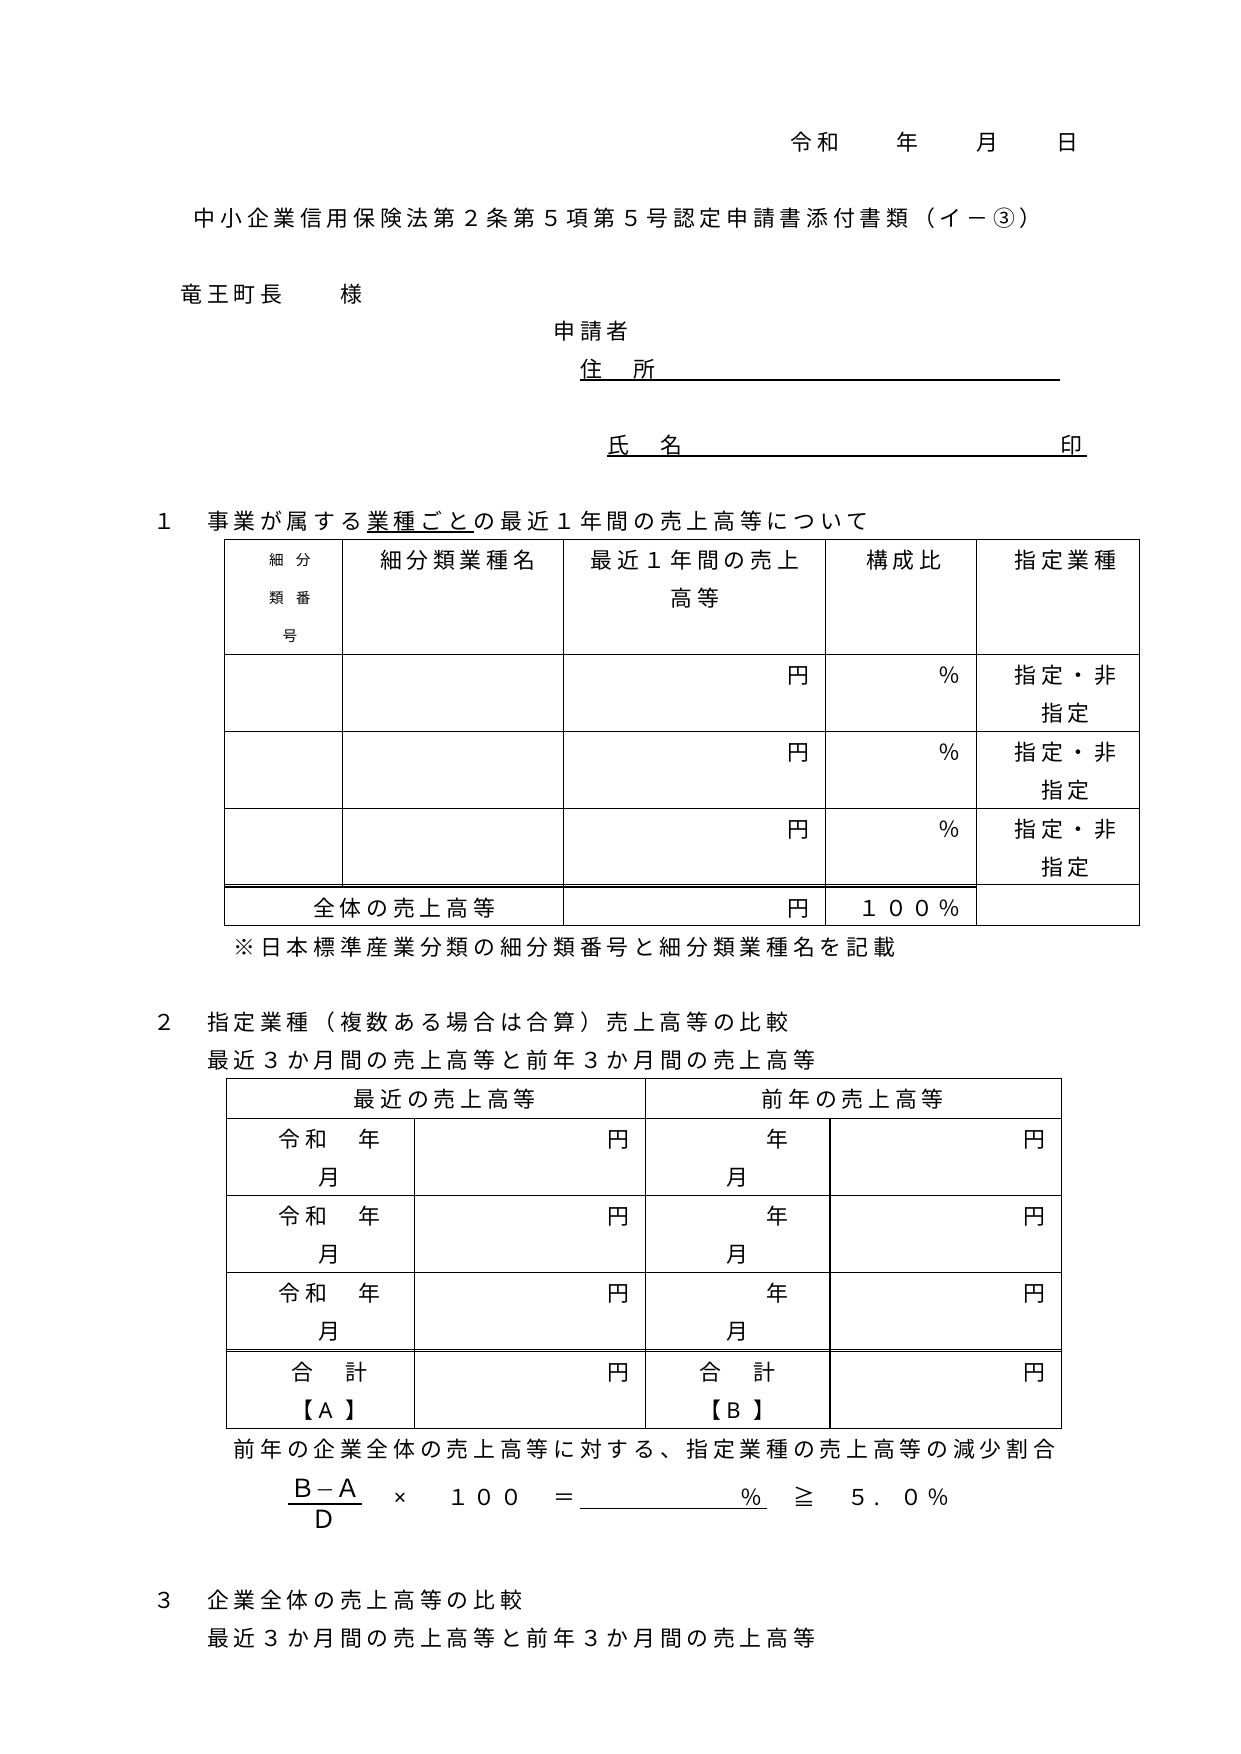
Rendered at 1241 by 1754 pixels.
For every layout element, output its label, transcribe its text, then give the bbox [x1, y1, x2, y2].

table_cell 円 [415, 1352, 645, 1428]
text 住 所 [153, 349, 1087, 387]
table_cell 円 [564, 809, 825, 884]
table_cell 令和 年 月 [227, 1119, 414, 1195]
table_header 細分類業種名 [343, 540, 563, 654]
table_cell [225, 809, 342, 884]
table_cell 令和 年 月 [227, 1196, 414, 1272]
table_cell 年 月 [646, 1196, 829, 1272]
text ３ 企業全体の売上高等の比較 [153, 1580, 1087, 1618]
table_header 最近１年間の売上高等 [564, 540, 825, 654]
table_header 前年の売上高等 [646, 1079, 1061, 1118]
table_cell 円 [564, 732, 825, 807]
table_cell 円 [831, 1352, 1061, 1428]
text ※日本標準産業分類の細分類番号と細分類業種名を記載 [153, 926, 1087, 964]
text 申請者 [153, 311, 1087, 349]
text 竜王町長 様 [153, 273, 1087, 311]
table_cell 令和 年 月 [227, 1273, 414, 1349]
table_cell [343, 655, 563, 731]
table_cell [343, 732, 563, 807]
text 令和 年 月 日 [153, 122, 1083, 160]
table_cell 合 計【A】 [227, 1352, 414, 1428]
table_cell 円 [831, 1273, 1061, 1349]
table_cell 円 [831, 1119, 1061, 1195]
text 氏 名 印 [153, 425, 1087, 463]
table_cell 円 [564, 655, 825, 731]
table_cell 円 [415, 1196, 645, 1272]
table_cell 円 [564, 888, 825, 925]
table_cell 合 計【B】 [646, 1352, 829, 1428]
table_header 構成比 [826, 540, 976, 654]
table_cell ％ [826, 732, 976, 807]
table_cell ％ [826, 809, 976, 884]
table_cell [225, 732, 342, 807]
text １ 事業が属する業種ごとの最近１年間の売上高等について [153, 501, 1087, 539]
table_cell 全体の売上高等 [225, 888, 563, 925]
text ２ 指定業種（複数ある場合は合算）売上高等の比較 [153, 1002, 1087, 1040]
table_cell ％ [826, 655, 976, 731]
text 最近３か月間の売上高等と前年３か月間の売上高等 [153, 1040, 1087, 1078]
table_cell 指定・非指定 [977, 732, 1139, 807]
table_cell 指定・非指定 [977, 655, 1139, 731]
table_cell 年 月 [646, 1119, 829, 1195]
table_cell 円 [415, 1119, 645, 1195]
text × １００ ＝ ％ ≧ ５.０％ [153, 1467, 1087, 1542]
table_cell [225, 655, 342, 731]
table_cell 円 [415, 1273, 645, 1349]
text 前年の企業全体の売上高等に対する、指定業種の売上高等の減少割合 [153, 1429, 1087, 1467]
table_cell [343, 809, 563, 884]
table_header 指定業種 [977, 540, 1139, 654]
text 中小企業信用保険法第２条第５項第５号認定申請書添付書類（イ－③） [153, 198, 1087, 236]
table_cell 円 [831, 1196, 1061, 1272]
table_cell [977, 885, 1139, 925]
table_header 細分類番号 [225, 540, 342, 654]
table_cell １００％ [826, 888, 976, 925]
table_cell 年 月 [646, 1273, 829, 1349]
table_header 最近の売上高等 [227, 1079, 645, 1118]
table_cell 指定・非指定 [977, 809, 1139, 884]
text 最近３か月間の売上高等と前年３か月間の売上高等 [153, 1618, 1087, 1656]
